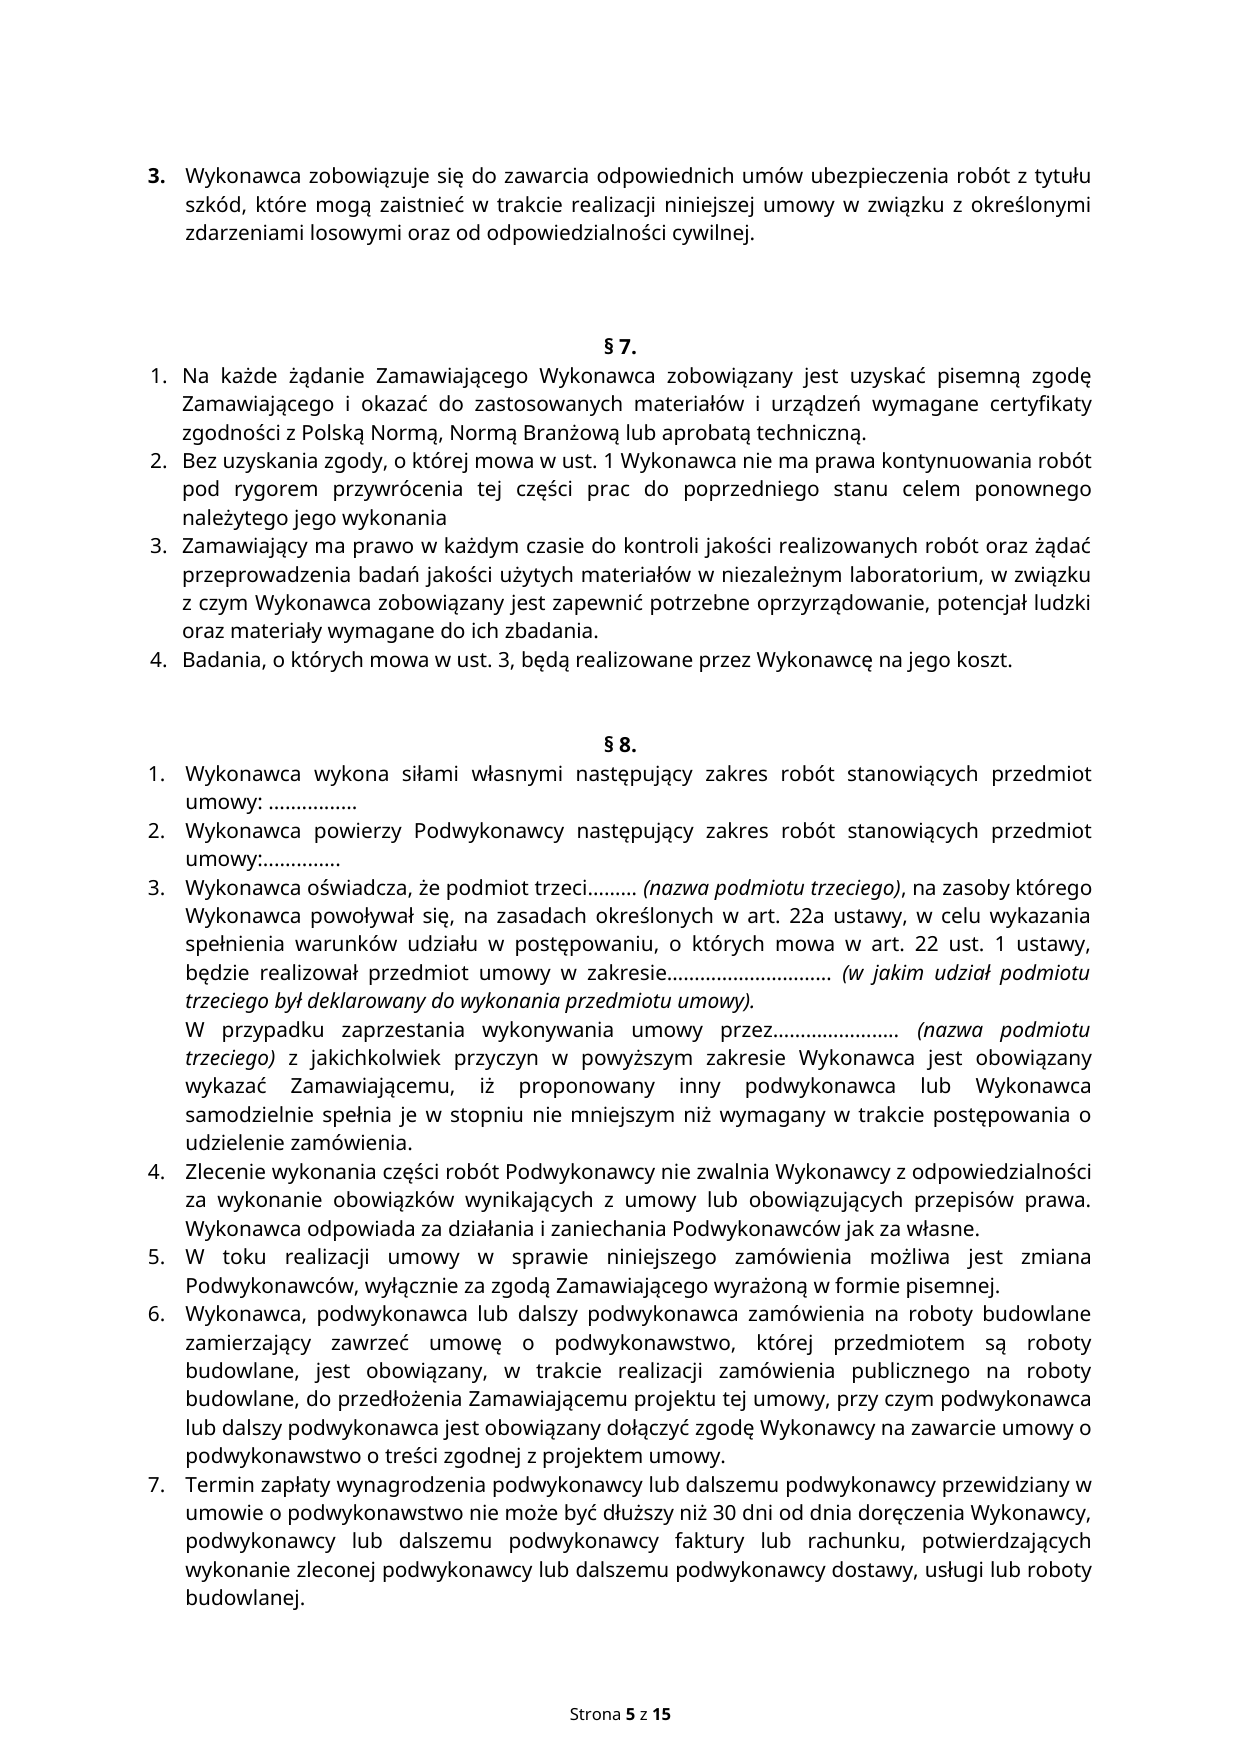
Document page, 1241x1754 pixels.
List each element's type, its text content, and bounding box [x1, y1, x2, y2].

text § 8. [148, 730, 1093, 759]
list Wykonawca, podwykonawca lub dalszy podwykonawca zamówienia na roboty budowlane zamierzający zawrzeć umowę o podwykonawstwo, której przedmiotem są roboty budowlane, jest obowiązany, w trakcie realizacji zamówienia publicznego na roboty budowlane, do przedłożenia Zamawiającemu projektu tej umowy, przy czym podwykonawca lub dalszy podwykonawca jest obowiązany dołączyć zgodę Wykonawcy na zawarcie umowy o podwykonawstwo o treści zgodnej z projektem umowy. [148, 1299, 1093, 1470]
list Wykonawca zobowiązuje się do zawarcia odpowiednich umów ubezpieczenia robót z tytułu szkód, które mogą zaistnieć w trakcie realizacji niniejszej umowy w związku z określonymi zdarzeniami losowymi oraz od odpowiedzialności cywilnej. [148, 162, 1093, 247]
list Bez uzyskania zgody, o której mowa w ust. 1 Wykonawca nie ma prawa kontynuowania robót pod rygorem przywrócenia tej części prac do poprzedniego stanu celem ponownego należytego jego wykonania [150, 446, 1093, 531]
list Wykonawca powierzy Podwykonawcy następujący zakres robót stanowiących przedmiot umowy:.............. [148, 816, 1093, 873]
list W toku realizacji umowy w sprawie niniejszego zamówienia możliwa jest zmiana Podwykonawców, wyłącznie za zgodą Zamawiającego wyrażoną w formie pisemnej. [148, 1242, 1093, 1299]
list Termin zapłaty wynagrodzenia podwykonawcy lub dalszemu podwykonawcy przewidziany w umowie o podwykonawstwo nie może być dłuższy niż 30 dni od dnia doręczenia Wykonawcy, podwykonawcy lub dalszemu podwykonawcy faktury lub rachunku, potwierdzających wykonanie zleconej podwykonawcy lub dalszemu podwykonawcy dostawy, usługi lub roboty budowlanej. [148, 1470, 1093, 1612]
list Badania, o których mowa w ust. 3, będą realizowane przez Wykonawcę na jego koszt. [150, 645, 1093, 673]
list Zlecenie wykonania części robót Podwykonawcy nie zwalnia Wykonawcy z odpowiedzialności za wykonanie obowiązków wynikających z umowy lub obowiązujących przepisów prawa. Wykonawca odpowiada za działania i zaniechania Podwykonawców jak za własne. [148, 1157, 1093, 1242]
list Wykonawca wykona siłami własnymi następujący zakres robót stanowiących przedmiot umowy: ................ [148, 759, 1093, 816]
text W przypadku zaprzestania wykonywania umowy przez………………….. (nazwa podmiotu trzeciego) z jakichkolwiek przyczyn w powyższym zakresie Wykonawca jest obowiązany wykazać Zamawiającemu, iż proponowany inny podwykonawca lub Wykonawca samodzielnie spełnia je w stopniu nie mniejszym niż wymagany w trakcie postępowania o udzielenie zamówienia. [185, 1015, 1093, 1157]
list Wykonawca oświadcza, że podmiot trzeci……… (nazwa podmiotu trzeciego), na zasoby którego Wykonawca powoływał się, na zasadach określonych w art. 22a ustawy, w celu wykazania spełnienia warunków udziału w postępowaniu, o których mowa w art. 22 ust. 1 ustawy, będzie realizował przedmiot umowy w zakresie………………………… (w jakim udział podmiotu trzeciego był deklarowany do wykonania przedmiotu umowy). [148, 873, 1093, 1015]
list Na każde żądanie Zamawiającego Wykonawca zobowiązany jest uzyskać pisemną zgodę Zamawiającego i okazać do zastosowanych materiałów i urządzeń wymagane certyfikaty zgodności z Polską Normą, Normą Branżową lub aprobatą techniczną. [150, 361, 1093, 446]
list Zamawiający ma prawo w każdym czasie do kontroli jakości realizowanych robót oraz żądać przeprowadzenia badań jakości użytych materiałów w niezależnym laboratorium, w związku z czym Wykonawca zobowiązany jest zapewnić potrzebne oprzyrządowanie, potencjał ludzki oraz materiały wymagane do ich zbadania. [150, 531, 1093, 645]
text § 7. [148, 332, 1093, 361]
